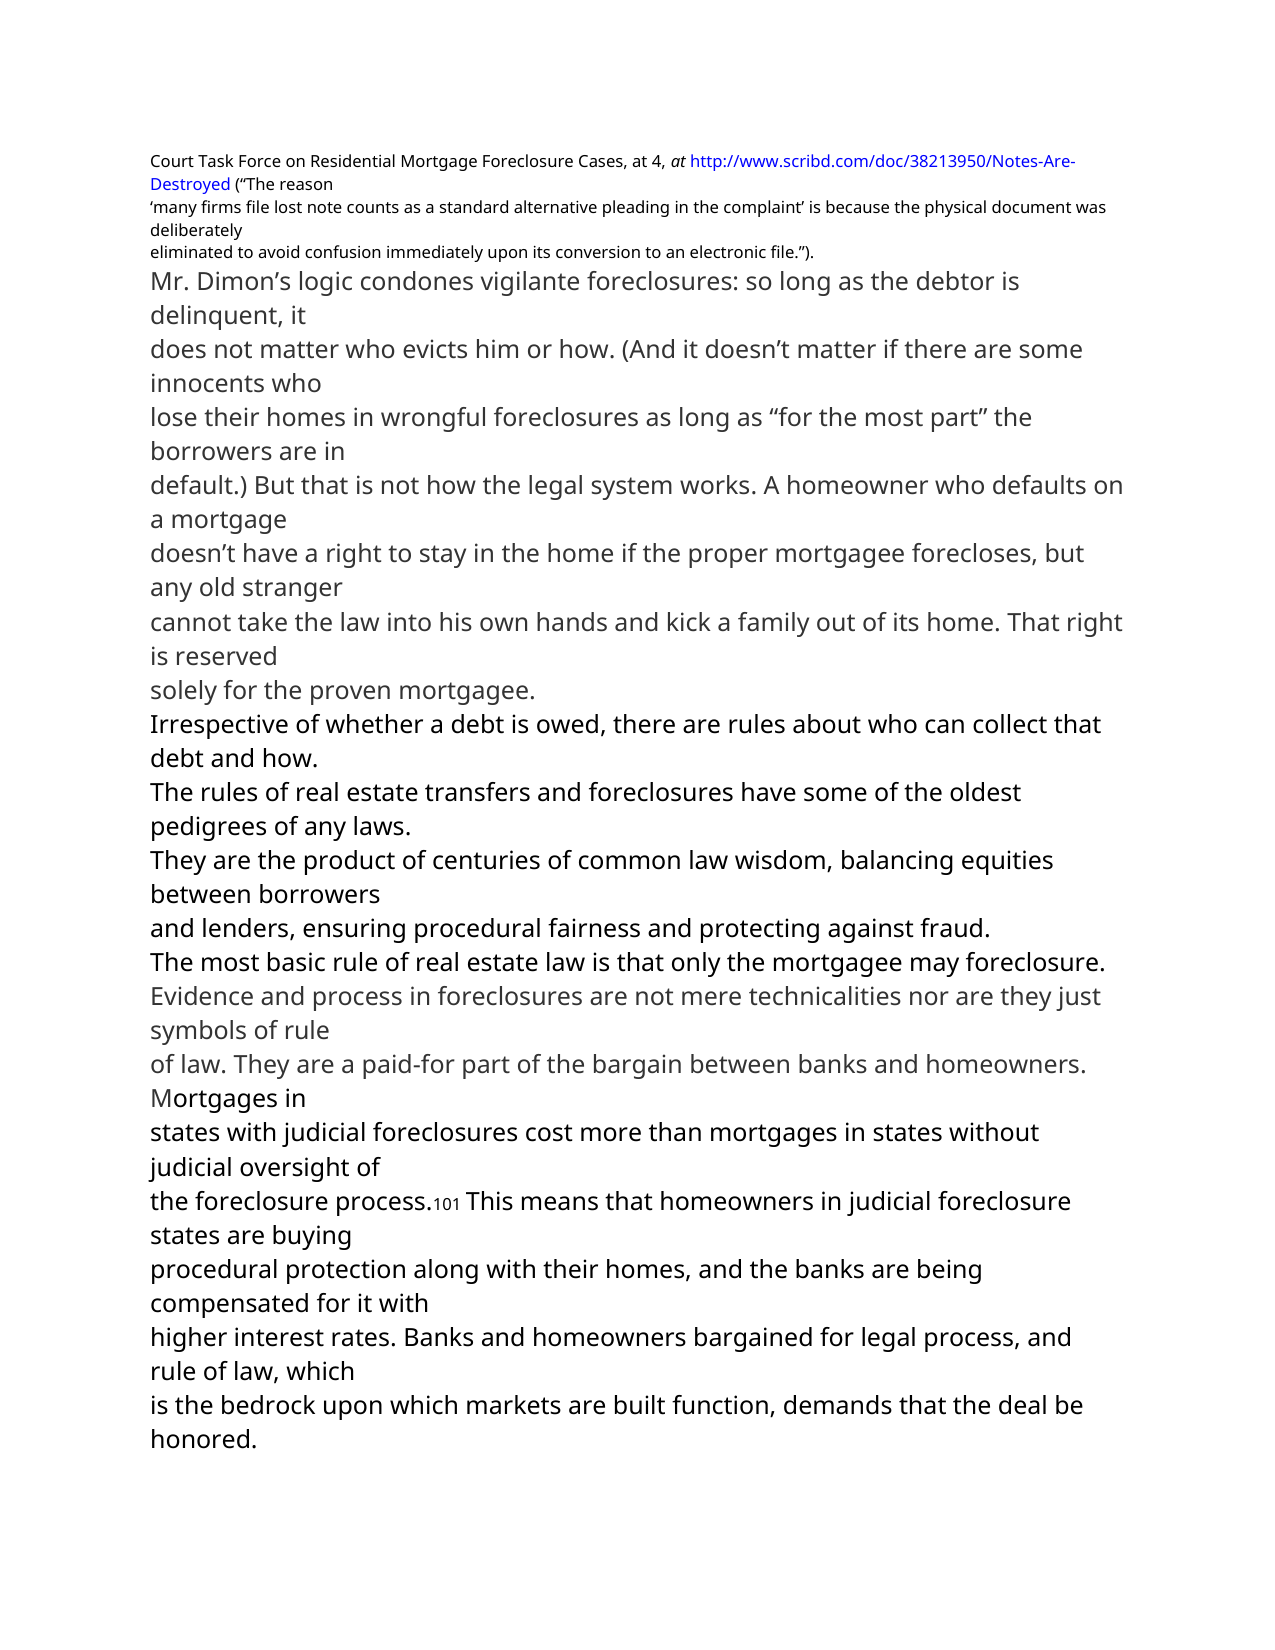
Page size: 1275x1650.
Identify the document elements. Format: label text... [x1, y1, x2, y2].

text states with judicial foreclosures cost more than mortgages in states without judicial oversight of [150, 1115, 1125, 1183]
text Evidence and process in foreclosures are not mere technicalities nor are they just symbols of rule [150, 979, 1125, 1047]
text cannot take the law into his own hands and kick a family out of its home. That right is reserved [150, 604, 1125, 672]
text eliminated to avoid confusion immediately upon its conversion to an electronic file.”). [150, 241, 1125, 263]
text The most basic rule of real estate law is that only the mortgagee may foreclosure. [150, 945, 1125, 979]
text ‘many firms file lost note counts as a standard alternative pleading in the complaint’ is because the physical document was deliberately [150, 195, 1125, 241]
text They are the product of centuries of common law wisdom, balancing equities between borrowers [150, 843, 1125, 911]
text lose their homes in wrongful foreclosures as long as “for the most part” the borrowers are in [150, 400, 1125, 468]
text procedural protection along with their homes, and the banks are being compensated for it with [150, 1251, 1125, 1319]
text of law. They are a paid-for part of the bargain between banks and homeowners. Mortgages in [150, 1047, 1125, 1115]
text the foreclosure process.101 This means that homeowners in judicial foreclosure states are buying [150, 1183, 1125, 1251]
text solely for the proven mortgagee. [150, 672, 1125, 706]
text does not matter who evicts him or how. (And it doesn’t matter if there are some innocents who [150, 332, 1125, 400]
text Irrespective of whether a debt is owed, there are rules about who can collect that debt and how. [150, 706, 1125, 774]
text default.) But that is not how the legal system works. A homeowner who defaults on a mortgage [150, 468, 1125, 536]
text Court Task Force on Residential Mortgage Foreclosure Cases, at 4, at http://www.scribd.com/doc/38213950/Notes-Are-Destroyed (“The reason [150, 150, 1125, 195]
text doesn’t have a right to stay in the home if the proper mortgagee forecloses, but any old stranger [150, 536, 1125, 604]
text The rules of real estate transfers and foreclosures have some of the oldest pedigrees of any laws. [150, 774, 1125, 843]
text higher interest rates. Banks and homeowners bargained for legal process, and rule of law, which [150, 1319, 1125, 1388]
text Mr. Dimon’s logic condones vigilante foreclosures: so long as the debtor is delinquent, it [150, 263, 1125, 332]
text and lenders, ensuring procedural fairness and protecting against fraud. [150, 911, 1125, 945]
text is the bedrock upon which markets are built function, demands that the deal be honored. [150, 1388, 1125, 1456]
